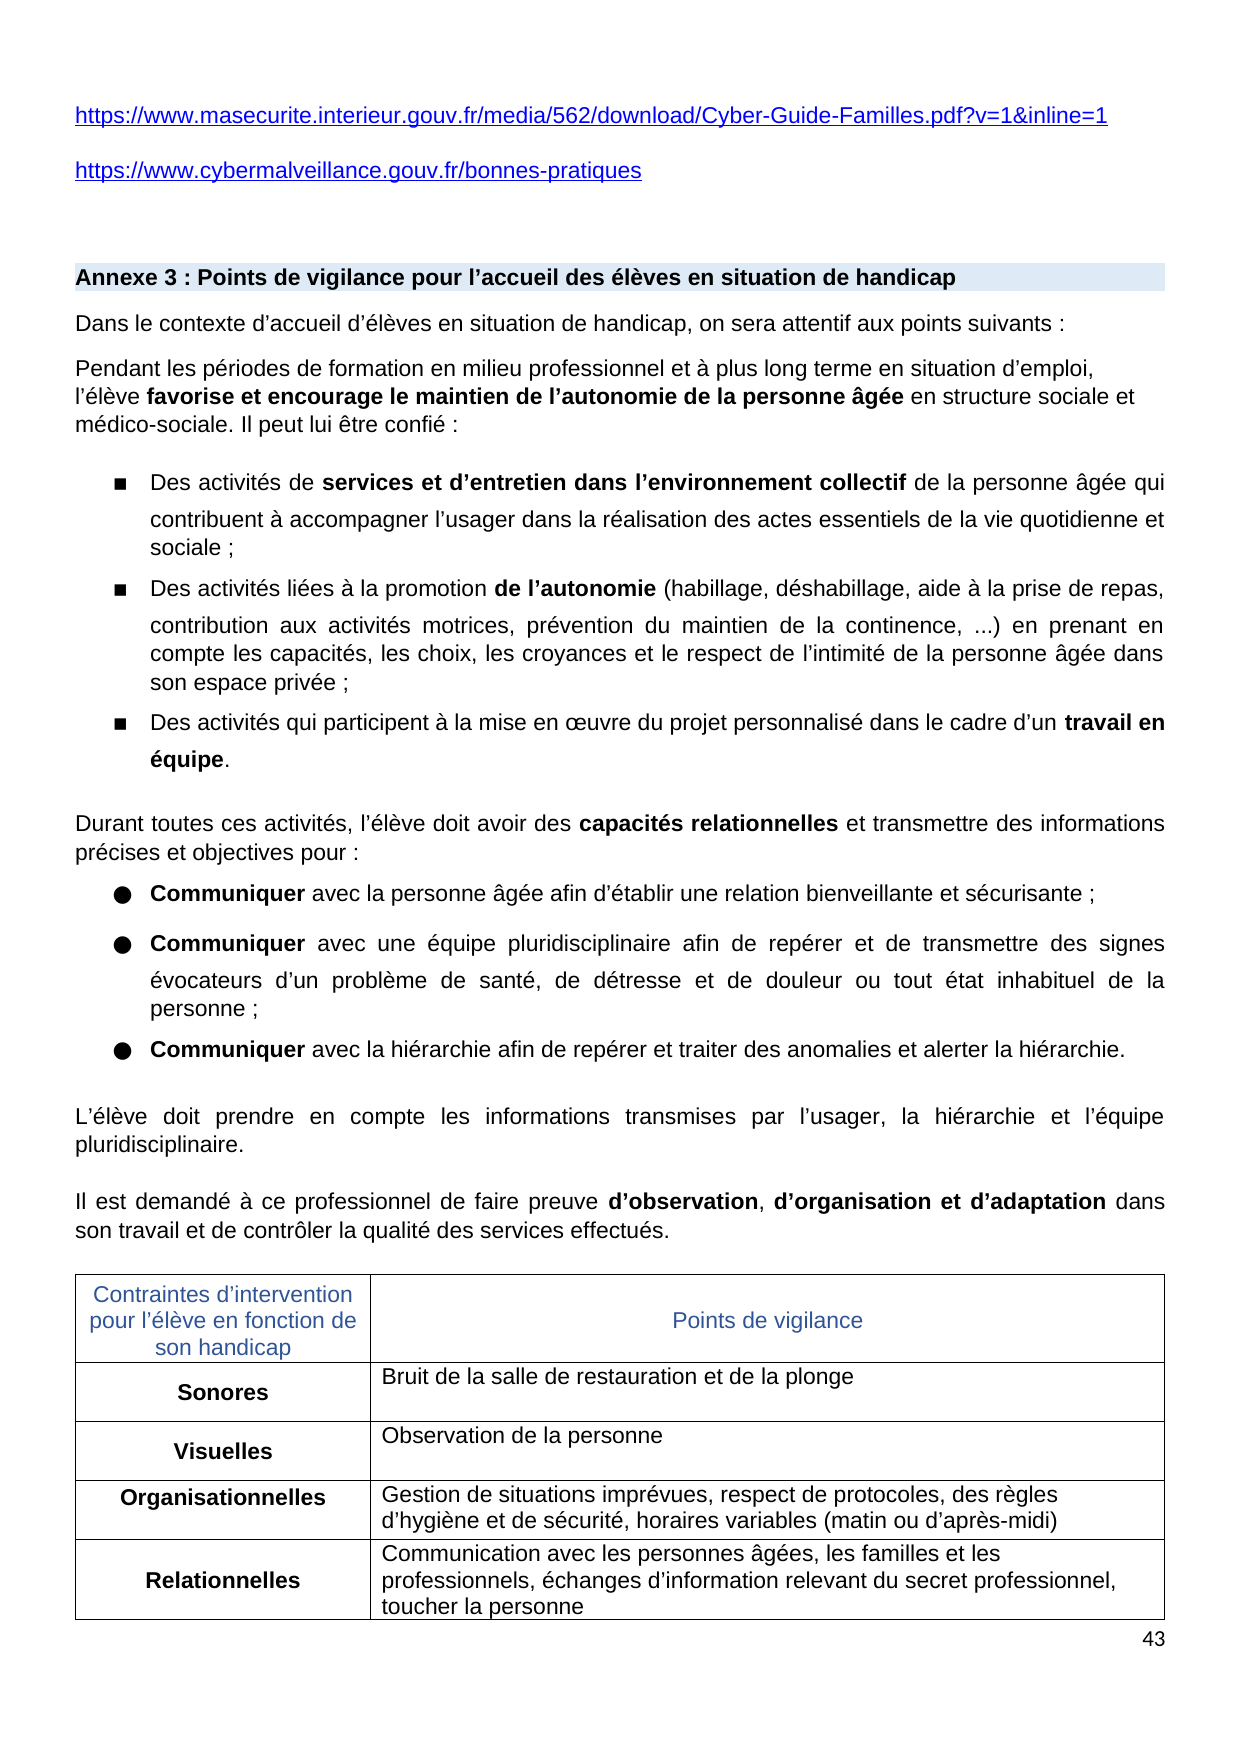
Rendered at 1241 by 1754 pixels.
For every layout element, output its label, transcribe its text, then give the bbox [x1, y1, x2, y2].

table_cell Gestion de situations imprévues, respect de protocoles, des règles d’hygiène et de sécurité, horaires variables (matin ou d’après-midi) [371, 1481, 1164, 1539]
table_header Points de vigilance [371, 1275, 1164, 1362]
list Communiquer avec la hiérarchie afin de repérer et traiter des anomalies et alerter la hiérarchie. [112, 1024, 1165, 1071]
table_cell Observation de la personne [371, 1422, 1164, 1480]
table_header Contraintes d’intervention pour l’élève en fonction de son handicap [76, 1275, 370, 1362]
text Durant toutes ces activités, l’élève doit avoir des capacités relationnelles et transmettre des informations précises et objectives pour : [75, 810, 1165, 865]
text Annexe 3 : Points de vigilance pour l’accueil des élèves en situation de handicap [75, 263, 1165, 291]
list Des activités qui participent à la mise en œuvre du projet personnalisé dans le cadre d’un travail en équipe. [112, 697, 1165, 772]
table_cell Communication avec les personnes âgées, les familles et les professionnels, échanges d’information relevant du secret professionnel, toucher la personne [371, 1540, 1164, 1619]
list Communiquer avec une équipe pluridisciplinaire afin de repérer et de transmettre des signes évocateurs d’un problème de santé, de détresse et de douleur ou tout état inhabituel de la personne ; [112, 918, 1165, 1022]
table_cell Organisationnelles [76, 1481, 370, 1539]
text Pendant les périodes de formation en milieu professionnel et à plus long terme en situation d’emploi, l’élève favorise et encourage le maintien de l’autonomie de la personne âgée en structure sociale et médico-sociale. Il peut lui être confié : [75, 354, 1165, 438]
text https://www.masecurite.interieur.gouv.fr/media/562/download/Cyber-Guide-Familles.pdf?v=1&inline=1 [75, 102, 1165, 128]
table_cell Relationnelles [76, 1540, 370, 1619]
table_cell Bruit de la salle de restauration et de la plonge [371, 1363, 1164, 1421]
table_cell Sonores [76, 1363, 370, 1421]
text Il est demandé à ce professionnel de faire preuve d’observation, d’organisation et d’adaptation dans son travail et de contrôler la qualité des services effectués. [75, 1188, 1165, 1243]
text Dans le contexte d’accueil d’élèves en situation de handicap, on sera attentif aux points suivants : [75, 309, 1165, 336]
table_cell Visuelles [76, 1422, 370, 1480]
list Des activités liées à la promotion de l’autonomie (habillage, déshabillage, aide à la prise de repas, contribution aux activités motrices, prévention du maintien de la continence, ...) en prenant en compte les capacités, les choix, les croyances et le respect de l’intimité de la personne âgée dans son espace privée ; [112, 562, 1165, 695]
text https://www.cybermalveillance.gouv.fr/bonnes-pratiques [75, 157, 1165, 183]
text L’élève doit prendre en compte les informations transmises par l’usager, la hiérarchie et l’équipe pluridisciplinaire. [75, 1103, 1165, 1158]
list Des activités de services et d’entretien dans l’environnement collectif de la personne âgée qui contribuent à accompagner l’usager dans la réalisation des actes essentiels de la vie quotidienne et sociale ; [112, 457, 1165, 560]
list Communiquer avec la personne âgée afin d’établir une relation bienveillante et sécurisante ; [112, 867, 1165, 914]
